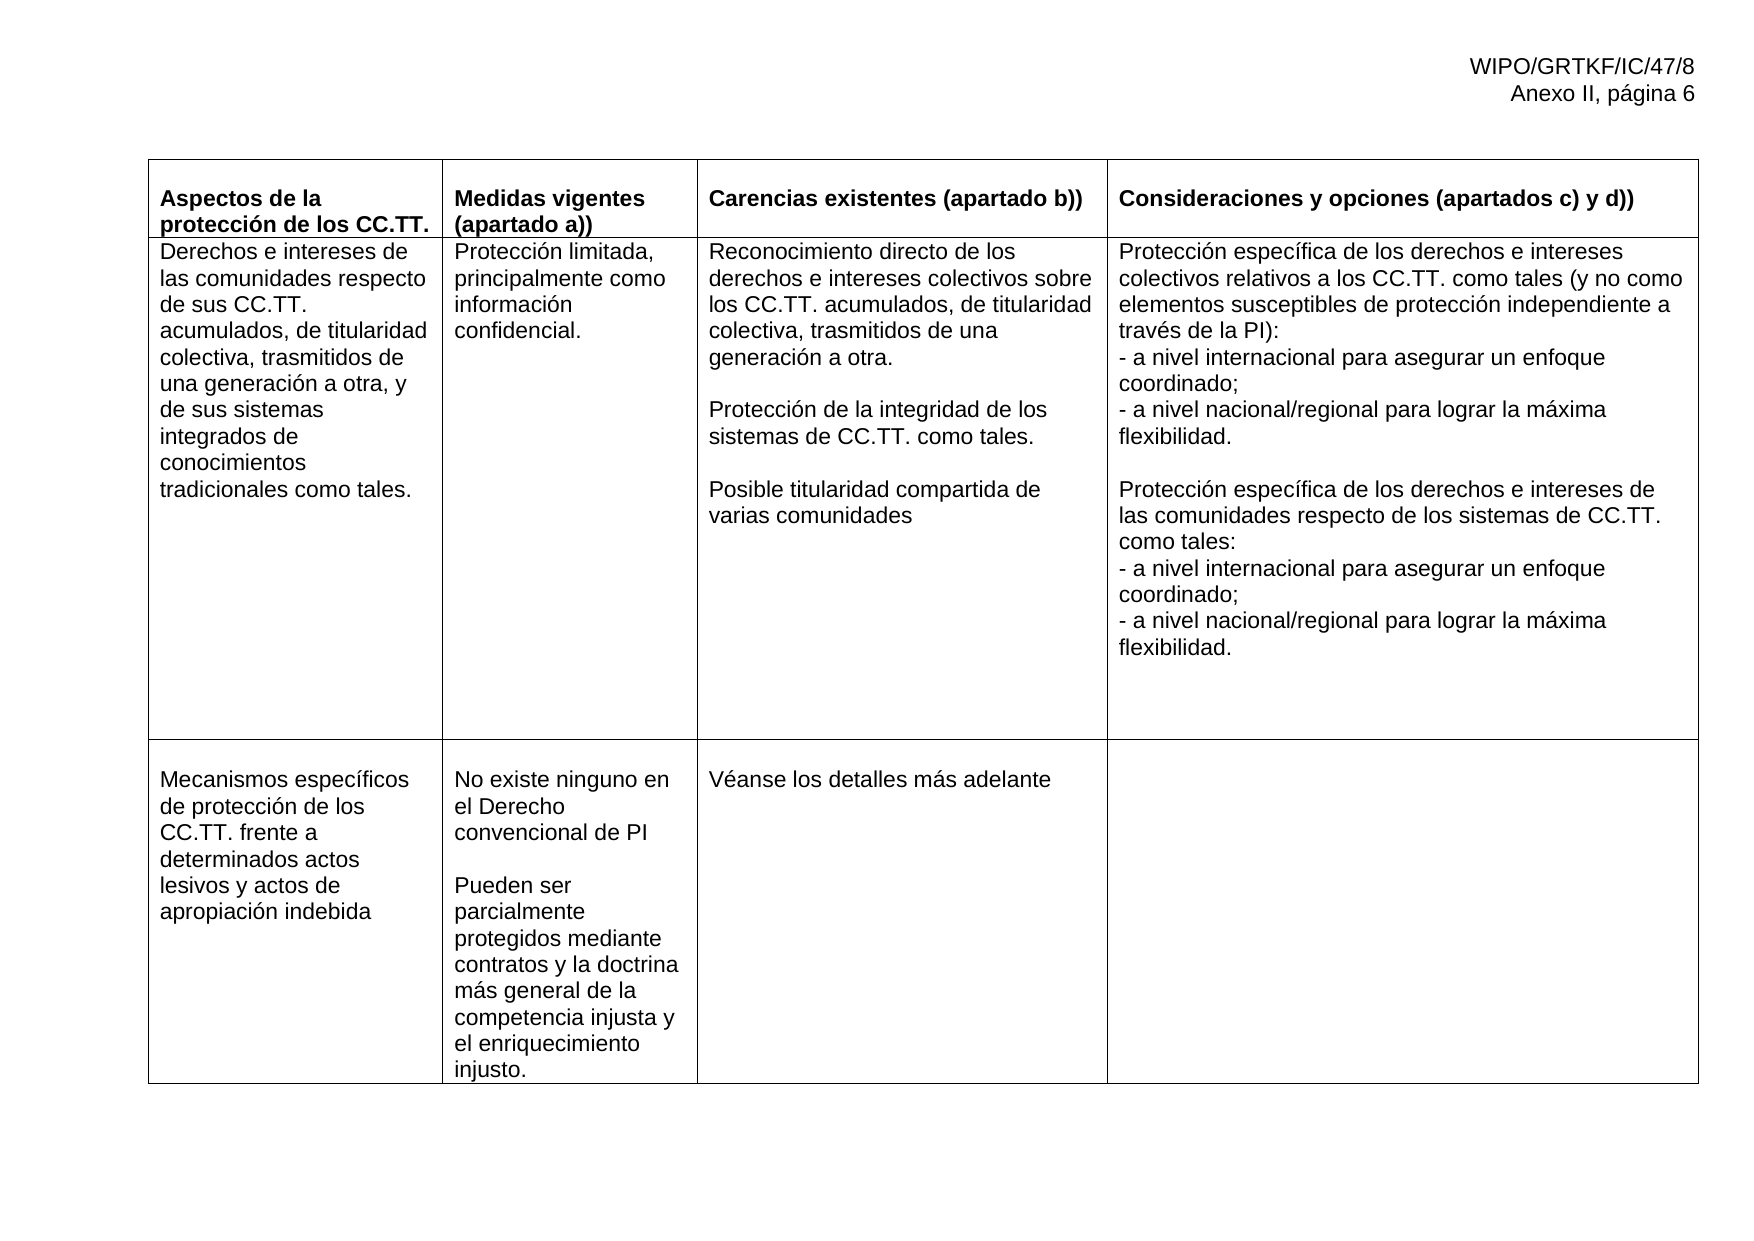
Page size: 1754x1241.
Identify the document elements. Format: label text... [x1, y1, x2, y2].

table_header Carencias existentes (apartado b)) [698, 160, 1107, 237]
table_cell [443, 740, 697, 1083]
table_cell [698, 238, 1107, 739]
table_header Consideraciones y opciones (apartados c) y d)) [1108, 160, 1698, 237]
table_header Aspectos de la protección de los CC.TT. [149, 160, 442, 237]
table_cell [1108, 238, 1698, 739]
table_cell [149, 238, 442, 739]
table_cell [149, 740, 442, 1083]
table_cell Véanse los detalles más adelante [698, 740, 1107, 1083]
table_cell [1108, 740, 1698, 1083]
table_header Medidas vigentes (apartado a)) [443, 160, 697, 237]
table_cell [443, 238, 697, 739]
